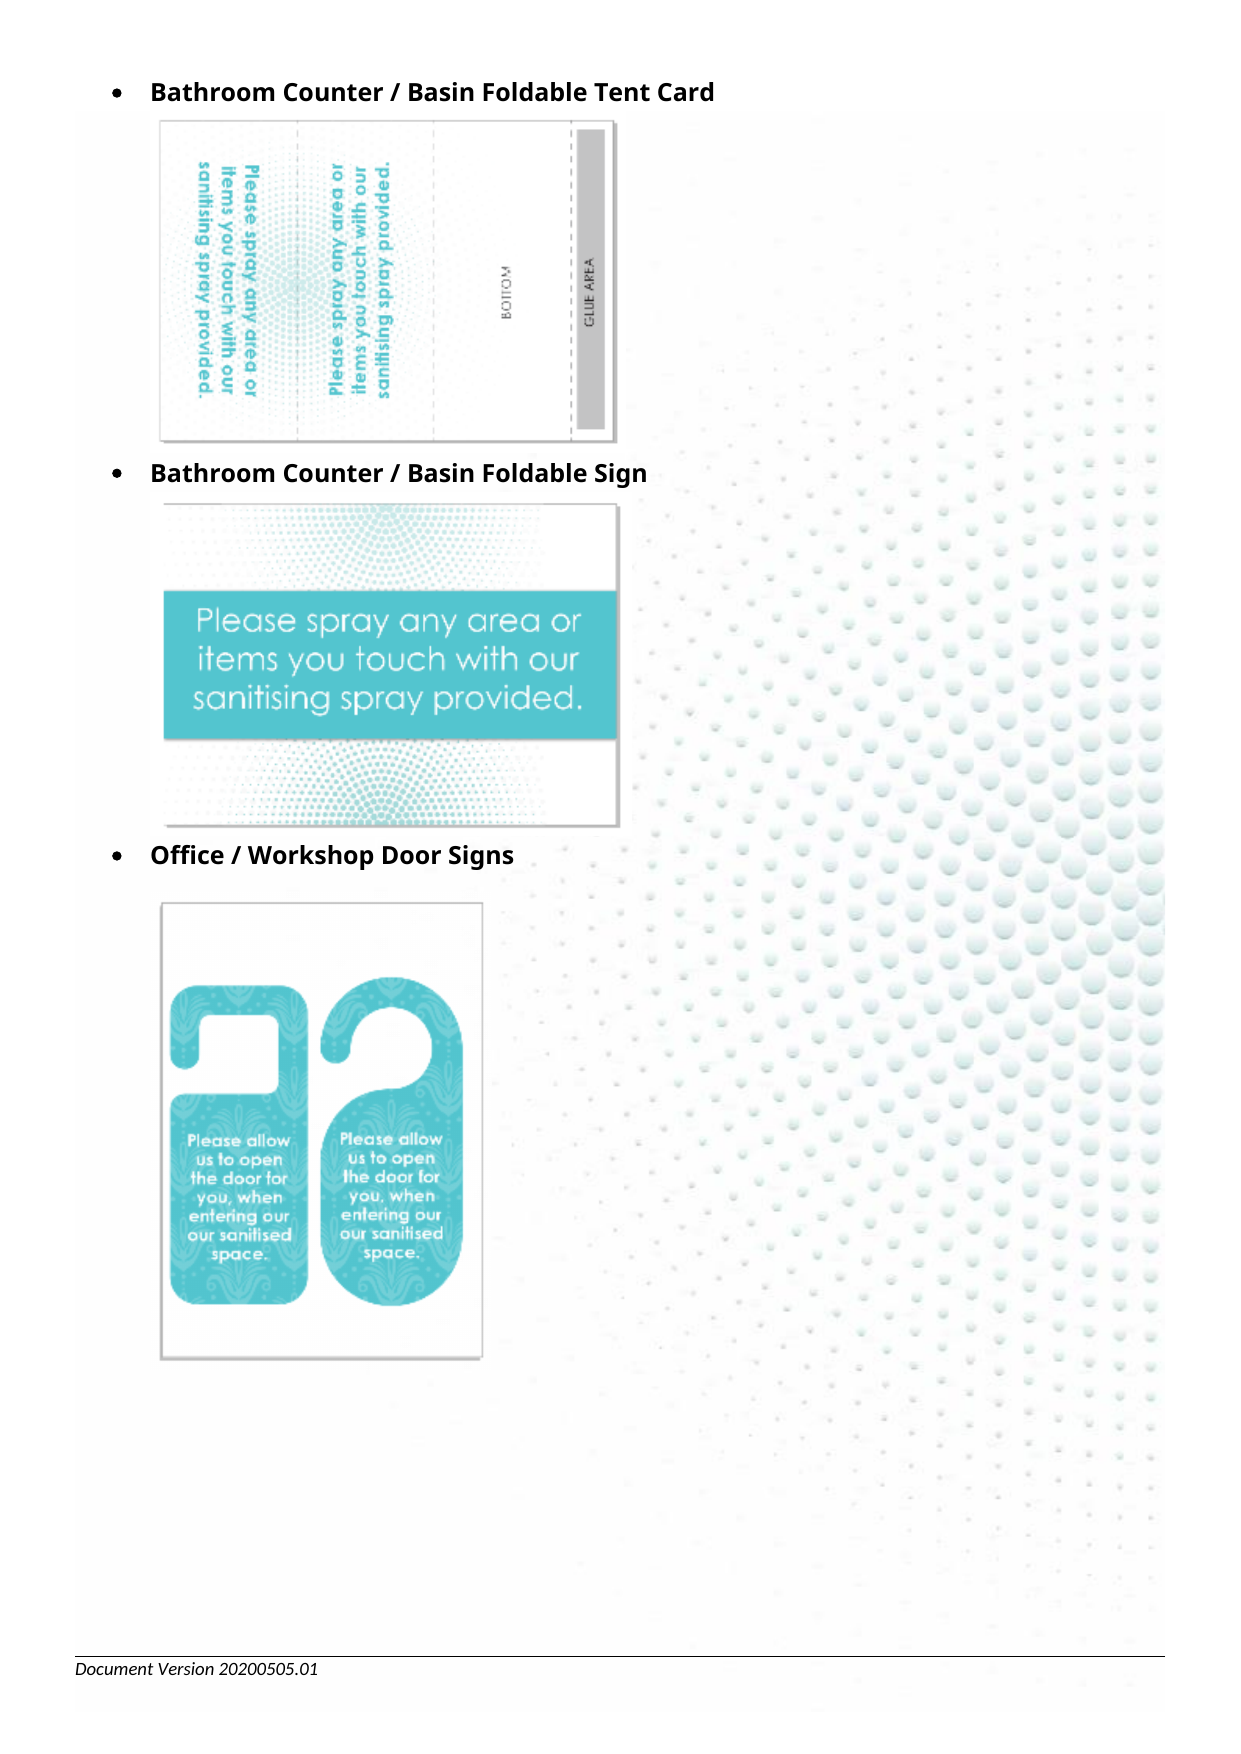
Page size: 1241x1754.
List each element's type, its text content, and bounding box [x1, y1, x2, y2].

list Bathroom Counter / Basin Foldable Sign [112, 455, 1165, 489]
picture [75, 1657, 1166, 1712]
picture [75, 111, 1166, 1656]
list Office / Workshop Door Signs [112, 838, 1165, 872]
list Bathroom Counter / Basin Foldable Tent Card [112, 75, 1165, 109]
